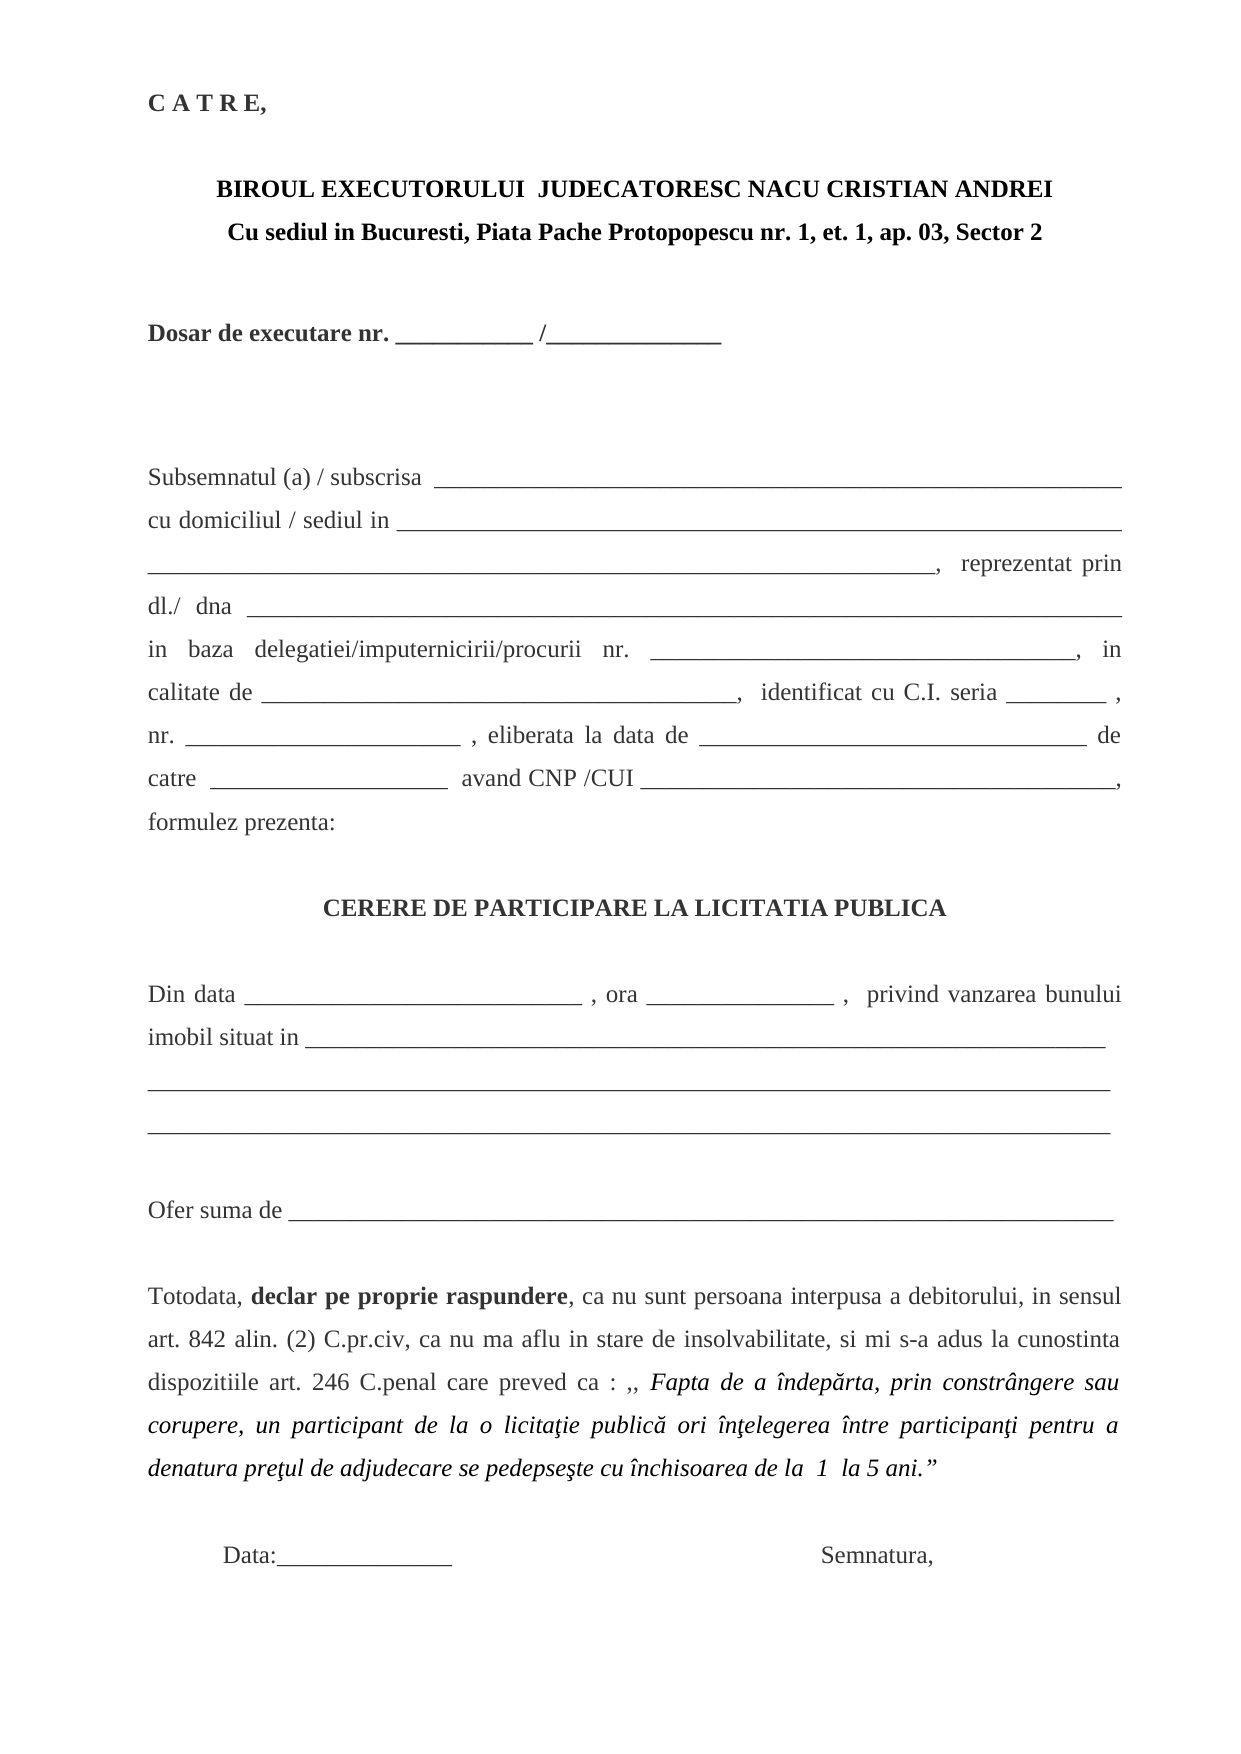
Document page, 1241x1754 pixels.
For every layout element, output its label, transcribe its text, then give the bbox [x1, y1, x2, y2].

text CERERE DE PARTICIPARE LA LICITATIA PUBLICA [148, 893, 1122, 922]
text Subsemnatul (a) / subscrisa _______________________________________________________ cu domiciliul / sediul in __________________________________________________________ _______________________________________________________________, reprezentat prin dl./ dna ______________________________________________________________________ in baza delegatiei/imputernicirii/procurii nr. __________________________________, in calitate de ______________________________________, identificat cu C.I. seria ________ , nr. ______________________ , eliberata la data de _______________________________ de catre ___________________ avand CNP /CUI ______________________________________, formulez prezenta: [148, 462, 1122, 835]
text Cu sediul in Bucuresti, Piata Pache Protopopescu nr. 1, et. 1, ap. 03, Sector 2 [148, 217, 1122, 246]
text _____________________________________________________________________________ [148, 1108, 1122, 1137]
text C A T R E, [148, 88, 1122, 117]
text BIROUL EXECUTORULUI JUDECATORESC NACU CRISTIAN ANDREI [148, 174, 1122, 203]
text _____________________________________________________________________________ [148, 1065, 1122, 1094]
text Totodata, declar pe proprie raspundere, ca nu sunt persoana interpusa a debitorului, in sensul art. 842 alin. (2) C.pr.civ, ca nu ma aflu in stare de insolvabilitate, si mi s-a adus la cunostinta dispozitiile art. 246 C.penal care preved ca : ,, Fapta de a îndepărta, prin constrângere sau corupere, un participant de la o licitaţie publică ori înţelegerea între participanţi pentru a denatura preţul de adjudecare se pedepseşte cu închisoarea de la 1 la 5 ani.” [148, 1281, 1122, 1482]
text Ofer suma de __________________________________________________________________ [148, 1195, 1122, 1223]
text Data:______________ Semnatura, [148, 1540, 1122, 1568]
text Dosar de executare nr. ___________ /______________ [148, 318, 1122, 347]
text Din data ___________________________ , ora _______________ , privind vanzarea bunului imobil situat in ________________________________________________________________ [148, 979, 1122, 1051]
